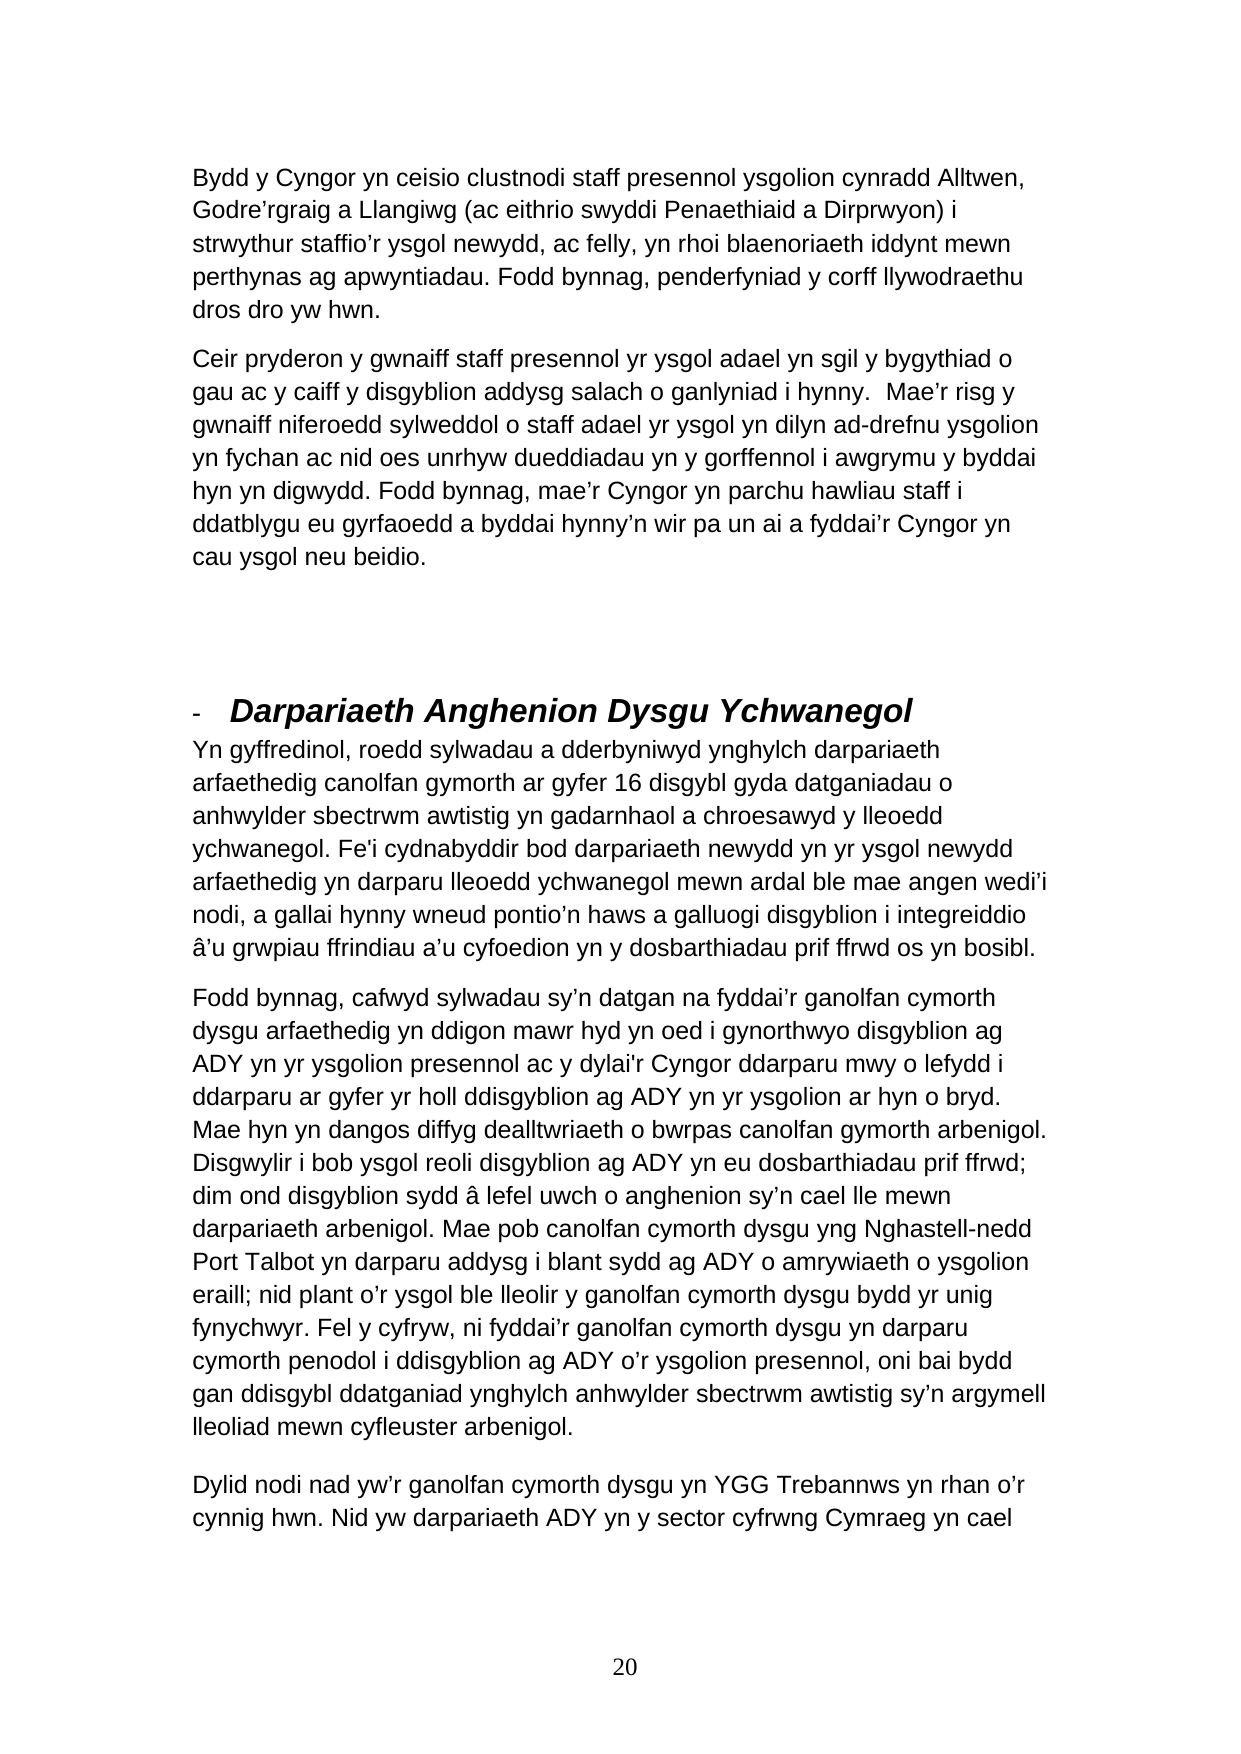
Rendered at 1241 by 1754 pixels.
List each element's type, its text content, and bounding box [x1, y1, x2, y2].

text Fodd bynnag, cafwyd sylwadau sy’n datgan na fyddai’r ganolfan cymorth dysgu arfaethedig yn ddigon mawr hyd yn oed i gynorthwyo disgyblion ag ADY yn yr ysgolion presennol ac y dylai'r Cyngor ddarparu mwy o lefydd i ddarparu ar gyfer yr holl ddisgyblion ag ADY yn yr ysgolion ar hyn o bryd. Mae hyn yn dangos diffyg dealltwriaeth o bwrpas canolfan gymorth arbenigol. Disgwylir i bob ysgol reoli disgyblion ag ADY yn eu dosbarthiadau prif ffrwd; dim ond disgyblion sydd â lefel uwch o anghenion sy’n cael lle mewn darpariaeth arbenigol. Mae pob canolfan cymorth dysgu yng Nghastell-nedd Port Talbot yn darparu addysg i blant sydd ag ADY o amrywiaeth o ysgolion eraill; nid plant o’r ysgol ble lleolir y ganolfan cymorth dysgu bydd yr unig fynychwyr. Fel y cyfryw, ni fyddai’r ganolfan cymorth dysgu yn darparu cymorth penodol i ddisgyblion ag ADY o’r ysgolion presennol, oni bai bydd gan ddisgybl ddatganiad ynghylch anhwylder sbectrwm awtistig sy’n argymell lleoliad mewn cyfleuster arbenigol. [192, 983, 1058, 1441]
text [192, 1470, 1058, 1532]
text Bydd y Cyngor yn ceisio clustnodi staff presennol ysgolion cynradd Alltwen, Godre’rgraig a Llangiwg (ac eithrio swyddi Penaethiaid a Dirprwyon) i strwythur staffio’r ysgol newydd, ac felly, yn rhoi blaenoriaeth iddynt mewn perthynas ag apwyntiadau. Fodd bynnag, penderfyniad y corff llywodraethu dros dro yw hwn. [192, 162, 1058, 323]
list Darpariaeth Anghenion Dysgu Ychwanegol [192, 691, 1058, 729]
text Yn gyffredinol, roedd sylwadau a dderbyniwyd ynghylch darpariaeth arfaethedig canolfan gymorth ar gyfer 16 disgybl gyda datganiadau o anhwylder sbectrwm awtistig yn gadarnhaol a chroesawyd y lleoedd ychwanegol. Fe'i cydnabyddir bod darpariaeth newydd yn yr ysgol newydd arfaethedig yn darparu lleoedd ychwanegol mewn ardal ble mae angen wedi’i nodi, a gallai hynny wneud pontio’n haws a galluogi disgyblion i integreiddio â’u grwpiau ffrindiau a’u cyfoedion yn y dosbarthiadau prif ffrwd os yn bosibl. [192, 735, 1058, 962]
text Ceir pryderon y gwnaiff staff presennol yr ysgol adael yn sgil y bygythiad o gau ac y caiff y disgyblion addysg salach o ganlyniad i hynny. Mae’r risg y gwnaiff niferoedd sylweddol o staff adael yr ysgol yn dilyn ad-drefnu ysgolion yn fychan ac nid oes unrhyw dueddiadau yn y gorffennol i awgrymu y byddai hyn yn digwydd. Fodd bynnag, mae’r Cyngor yn parchu hawliau staff i ddatblygu eu gyrfaoedd a byddai hynny’n wir pa un ai a fyddai’r Cyngor yn cau ysgol neu beidio. [192, 344, 1058, 571]
